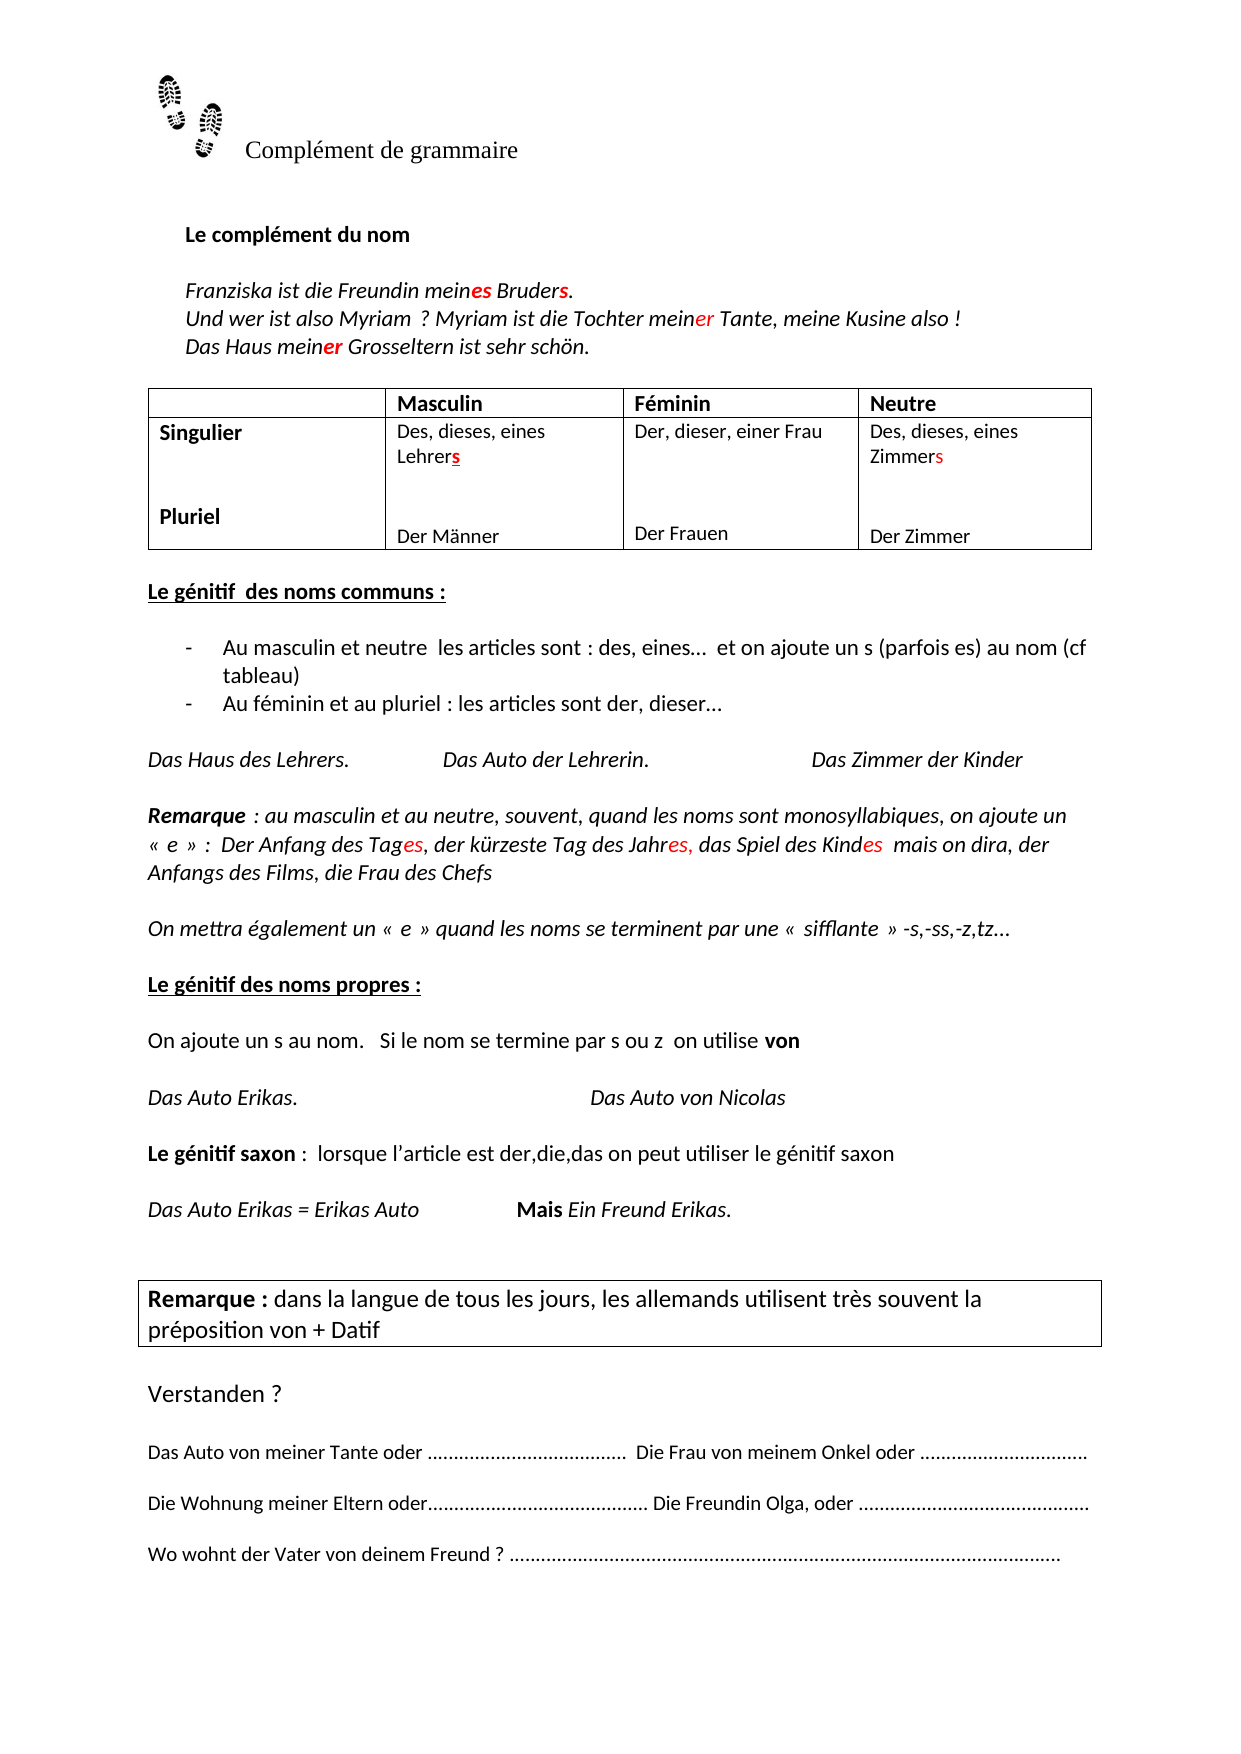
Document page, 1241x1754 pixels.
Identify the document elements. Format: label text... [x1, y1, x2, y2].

text Und wer ist also Myriam ? Myriam ist die Tochter meiner Tante, meine Kusine also ! [185, 304, 1093, 332]
text Das Auto von meiner Tante oder ...................................... Die Frau von meinem Onkel oder ................................ [148, 1439, 1093, 1464]
table_header [149, 389, 385, 417]
table_cell Des, dieses, eines Zimmers Der Zimmer [859, 418, 1091, 548]
text Le génitif saxon : lorsque l’article est der,die,das on peut utiliser le génitif saxon [148, 1139, 1093, 1167]
list Au féminin et au pluriel : les articles sont der, dieser… [185, 689, 1093, 718]
picture [147, 73, 233, 159]
table_cell Singulier Pluriel [149, 418, 385, 548]
table_header Féminin [624, 389, 858, 417]
text Das Auto Erikas. Das Auto von Nicolas [148, 1083, 1093, 1111]
text Wo wohnt der Vater von deinem Freund ? ......................................................................................................... [148, 1541, 1093, 1566]
text Remarque : au masculin et au neutre, souvent, quand les noms sont monosyllabiques, on ajoute un « e » : Der Anfang des Tages, der kürzeste Tag des Jahres, das Spiel des Kindes mais on dira, der Anfangs des Films, die Frau des Chefs [148, 802, 1093, 886]
list Au masculin et neutre les articles sont : des, eines… et on ajoute un s (parfois es) au nom (cf tableau) [185, 633, 1093, 689]
text On ajoute un s au nom. Si le nom se termine par s ou z on utilise von [148, 1027, 1093, 1054]
text Die Wohnung meiner Eltern oder.......................................... Die Freundin Olga, oder ............................................ [148, 1490, 1093, 1515]
table_header Masculin [386, 389, 623, 417]
table_header Neutre [859, 389, 1091, 417]
text Franziska ist die Freundin meines Bruders. [185, 276, 1093, 304]
table_cell Der, dieser, einer Frau Der Frauen [624, 418, 858, 548]
text Le complément du nom [185, 220, 1093, 248]
text Das Haus des Lehrers. Das Auto der Lehrerin. Das Zimmer der Kinder [148, 746, 1093, 774]
text On mettra également un « e » quand les noms se terminent par une « sifflante » -s,-ss,-z,tz... [148, 914, 1093, 971]
text Das Auto Erikas = Erikas Auto Mais Ein Freund Erikas. [148, 1195, 1093, 1223]
text Remarque : dans la langue de tous les jours, les allemands utilisent très souvent la préposition von + Datif [139, 1281, 1101, 1346]
text Le génitif des noms communs : [148, 577, 1093, 606]
text Das Haus meiner Grosseltern ist sehr schön. [185, 332, 1093, 360]
table_cell Des, dieses, eines Lehrers Der Männer [386, 418, 623, 548]
text Verstanden ? [148, 1378, 1093, 1408]
text Le génitif des noms propres : [148, 971, 1093, 998]
